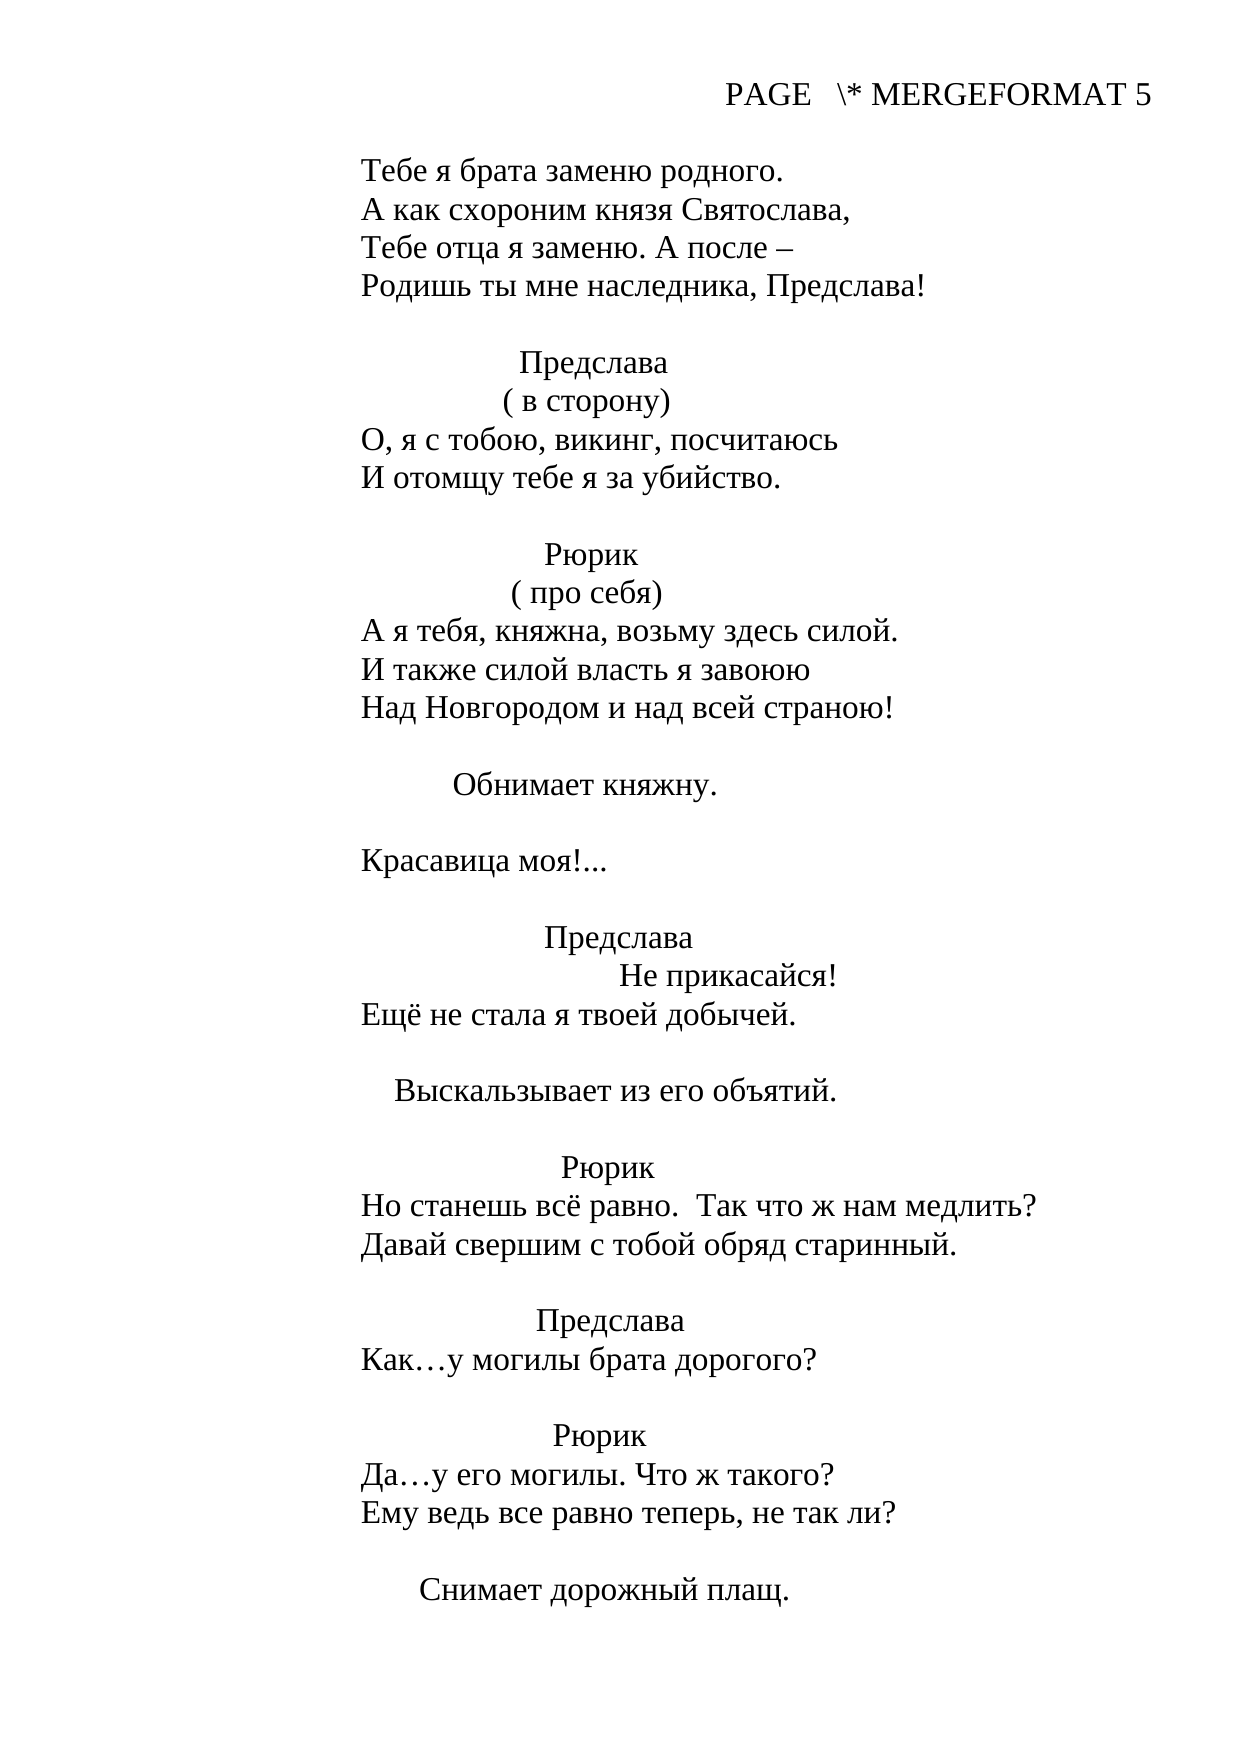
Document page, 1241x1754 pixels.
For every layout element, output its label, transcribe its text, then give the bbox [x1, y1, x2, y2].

text Да…у его могилы. Что ж такого? [177, 1454, 1152, 1492]
text ( про себя) [177, 572, 1152, 610]
text Обнимает княжну. [177, 764, 1152, 802]
text Предслава [177, 342, 1152, 380]
text Выскальзывает из его объятий. [177, 1070, 1152, 1109]
text Рюрик [177, 1147, 1152, 1185]
text Давай свершим с тобой обряд старинный. [177, 1224, 1152, 1262]
text Но станешь всё равно. Так что ж нам медлить? [177, 1185, 1152, 1224]
text Рюрик [177, 534, 1152, 572]
text Как…у могилы брата дорогого? [177, 1339, 1152, 1377]
text Предслава [177, 917, 1152, 955]
text А как схороним князя Святослава, [177, 189, 1152, 227]
text А я тебя, княжна, возьму здесь силой. [177, 610, 1152, 649]
text Родишь ты мне наследника, Предслава! [177, 265, 1152, 304]
text Тебе отца я заменю. А после – [177, 227, 1152, 265]
text Ещё не стала я твоей добычей. [177, 994, 1152, 1032]
text Предслава [177, 1300, 1152, 1339]
text О, я с тобою, викинг, посчитаюсь [177, 419, 1152, 457]
text Не прикасайся! [177, 955, 1152, 994]
text Тебе я брата заменю родного. [177, 150, 1152, 189]
text И отомщу тебе я за убийство. [177, 457, 1152, 495]
text ( в сторону) [177, 380, 1152, 419]
text И также силой власть я завоюю [177, 649, 1152, 687]
text Над Новгородом и над всей страною! [177, 687, 1152, 725]
text Рюрик [177, 1415, 1152, 1454]
text Снимает дорожный плащ. [177, 1569, 1152, 1607]
text Ему ведь все равно теперь, не так ли? [177, 1492, 1152, 1530]
text Красавица моя!... [177, 840, 1152, 879]
